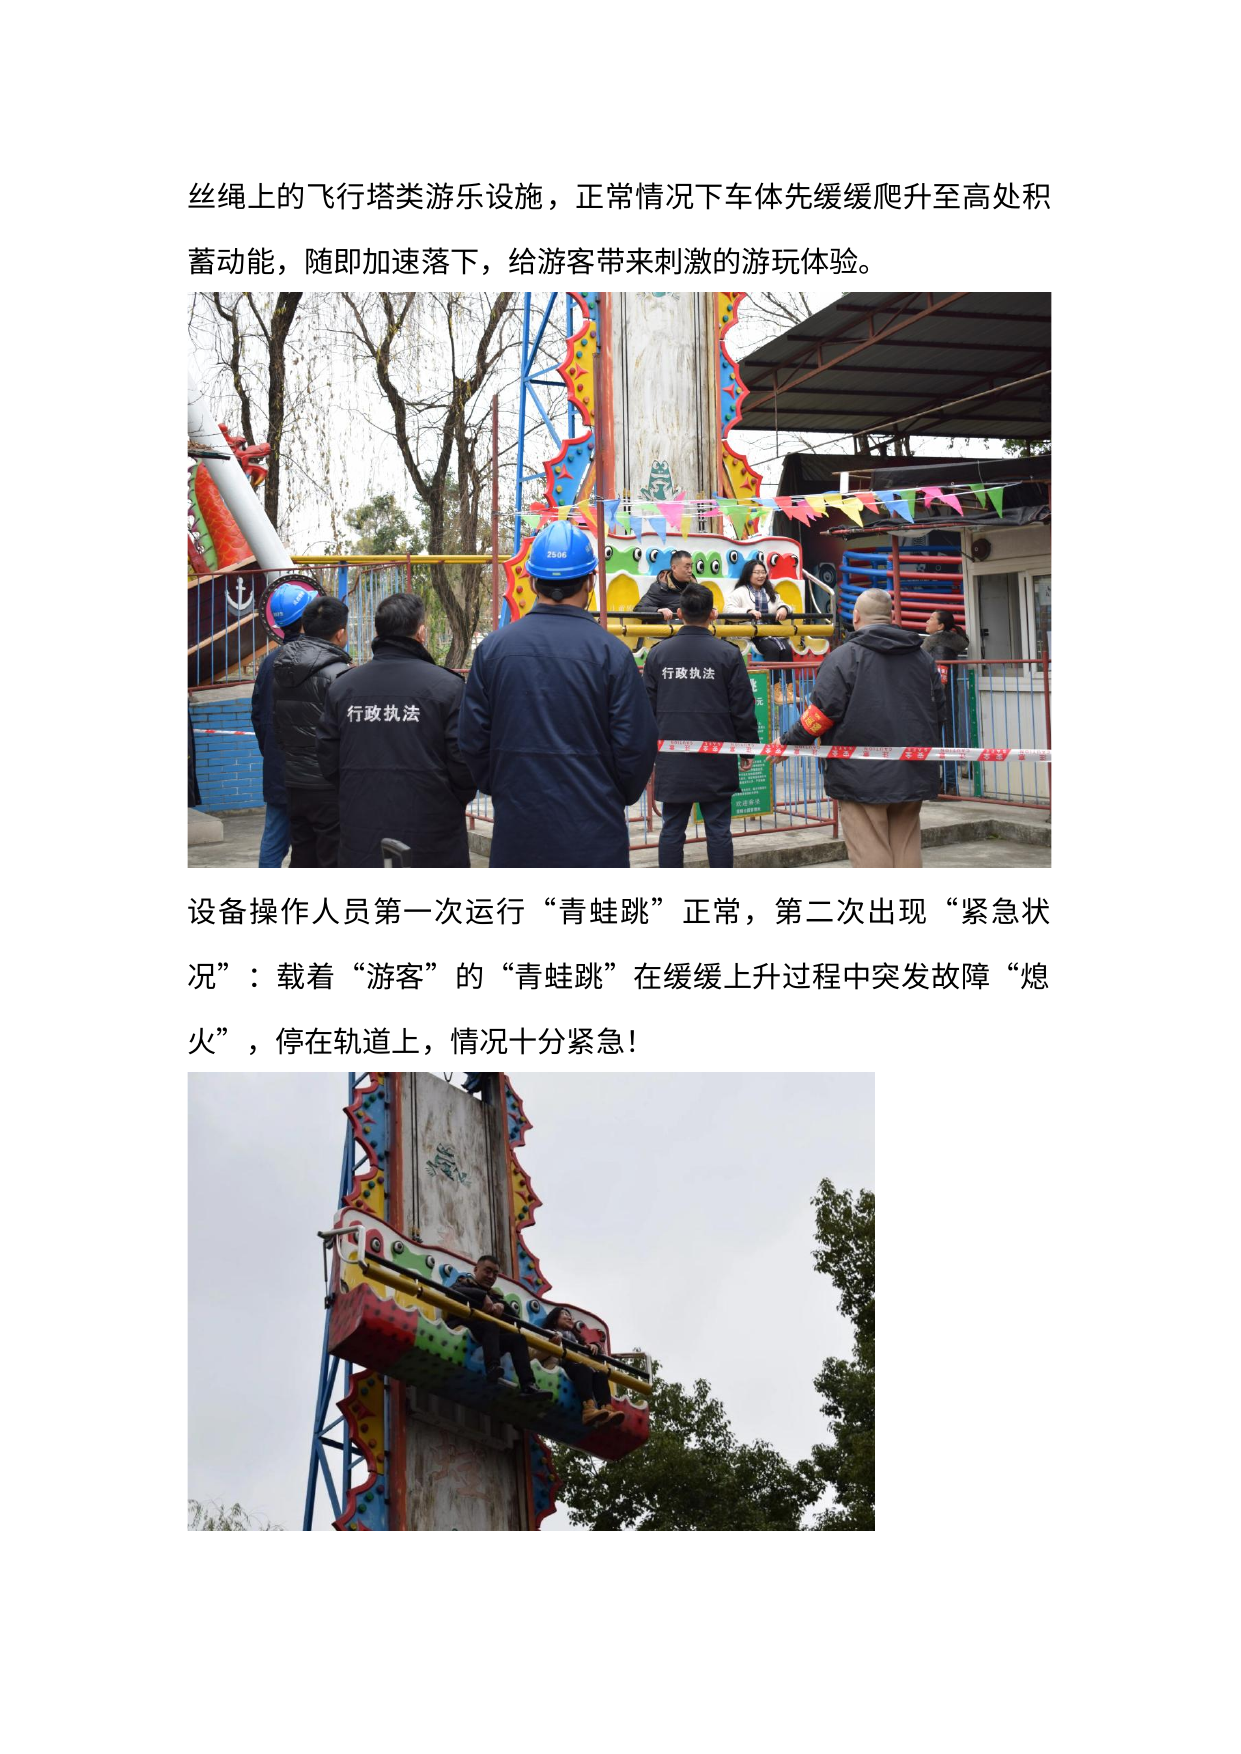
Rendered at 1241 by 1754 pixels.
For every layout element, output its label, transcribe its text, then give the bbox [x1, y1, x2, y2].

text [187, 162, 1053, 292]
picture [187, 292, 1052, 868]
picture [187, 1072, 875, 1531]
text 设备操作人员第一次运行“青蛙跳”正常，第二次出现“紧急状况”：载着“游客”的“青蛙跳”在缓缓上升过程中突发故障“熄火”，停在轨道上，情况十分紧急！ [187, 877, 1053, 1072]
